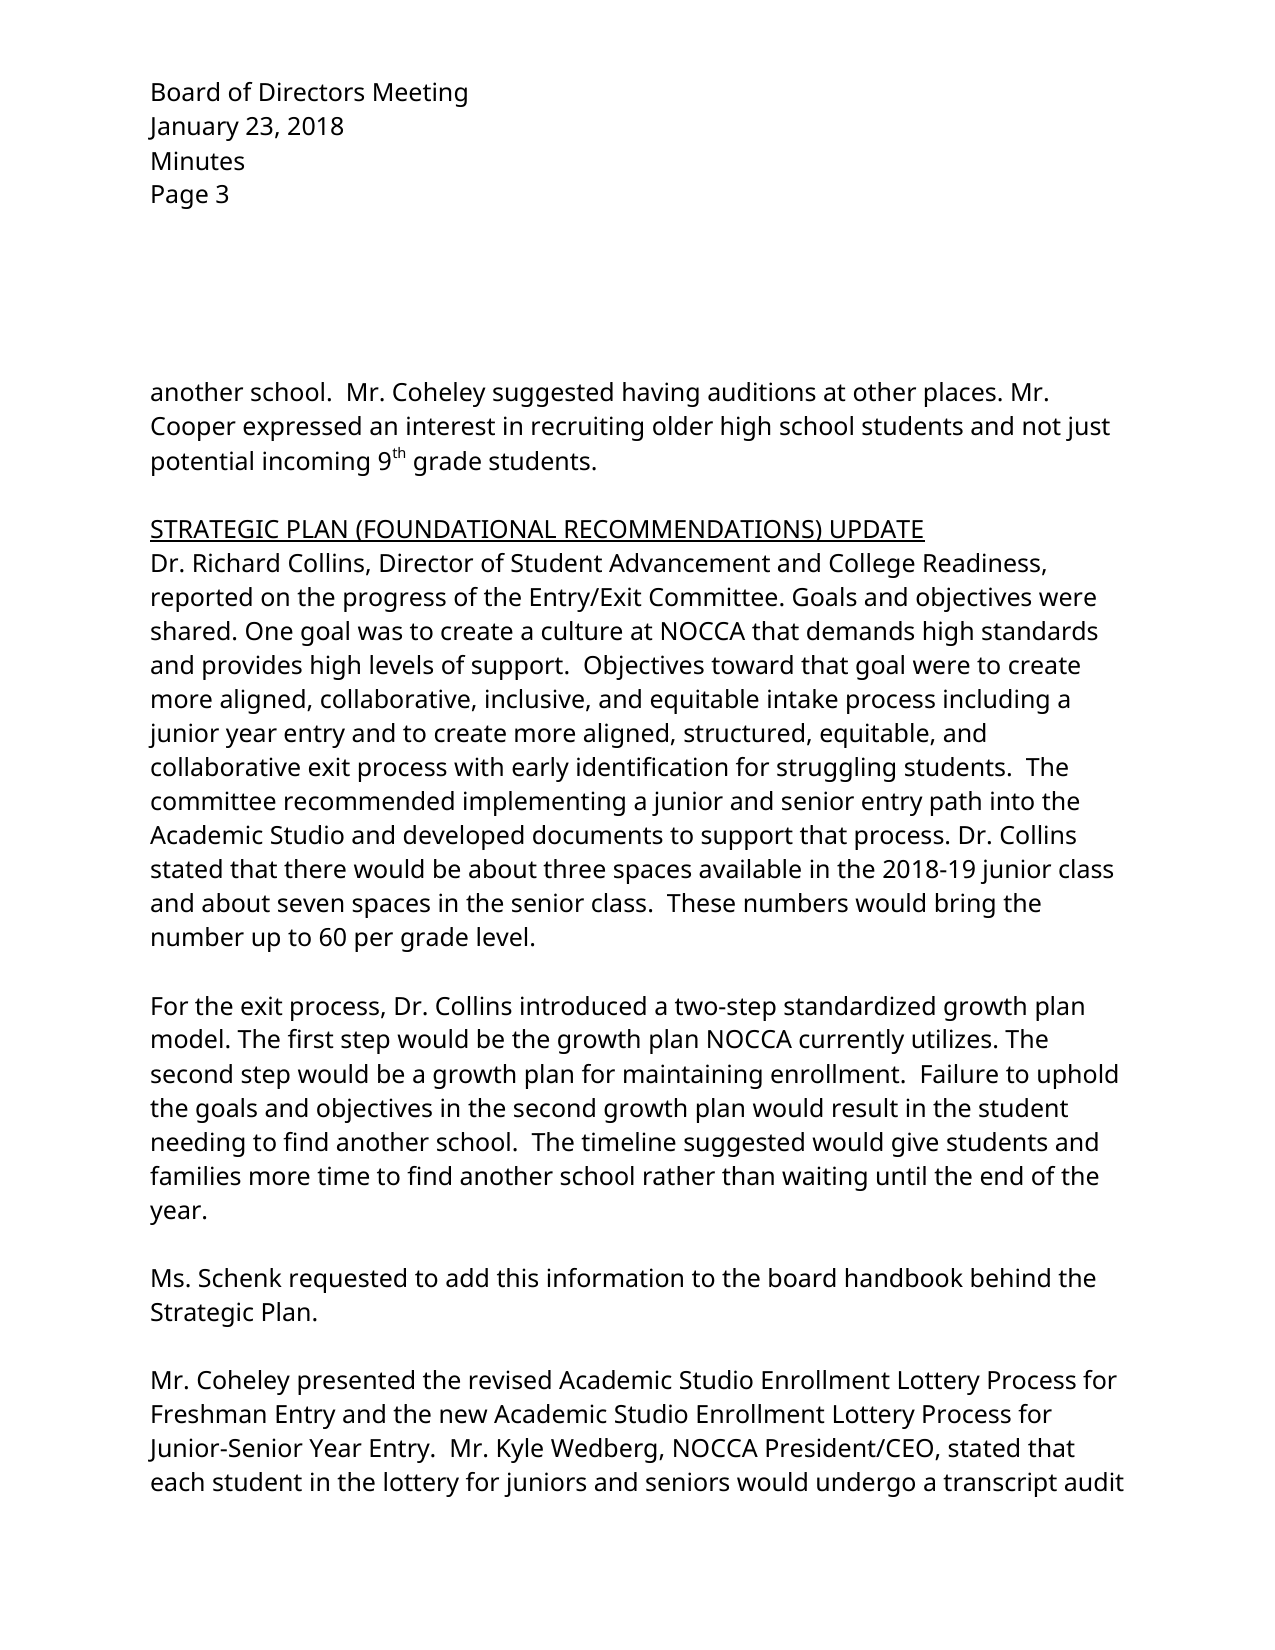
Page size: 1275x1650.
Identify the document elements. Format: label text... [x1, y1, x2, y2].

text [150, 1363, 1125, 1499]
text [150, 375, 1125, 477]
text For the exit process, Dr. Collins introduced a two-step standardized growth plan model. The first step would be the growth plan NOCCA currently utilizes. The second step would be a growth plan for maintaining enrollment. Failure to uphold the goals and objectives in the second growth plan would result in the student needing to find another school. The timeline suggested would give students and families more time to find another school rather than waiting until the end of the year. [150, 988, 1125, 1227]
text STRATEGIC PLAN (FOUNDATIONAL RECOMMENDATIONS) UPDATE [150, 511, 1125, 545]
text Ms. Schenk requested to add this information to the board handbook behind the Strategic Plan. [150, 1261, 1125, 1329]
text Dr. Richard Collins, Director of Student Advancement and College Readiness, reported on the progress of the Entry/Exit Committee. Goals and objectives were shared. One goal was to create a culture at NOCCA that demands high standards and provides high levels of support. Objectives toward that goal were to create more aligned, collaborative, inclusive, and equitable intake process including a junior year entry and to create more aligned, structured, equitable, and collaborative exit process with early identification for struggling students. The committee recommended implementing a junior and senior entry path into the Academic Studio and developed documents to support that process. Dr. Collins stated that there would be about three spaces available in the 2018-19 junior class and about seven spaces in the senior class. These numbers would bring the number up to 60 per grade level. [150, 545, 1125, 954]
